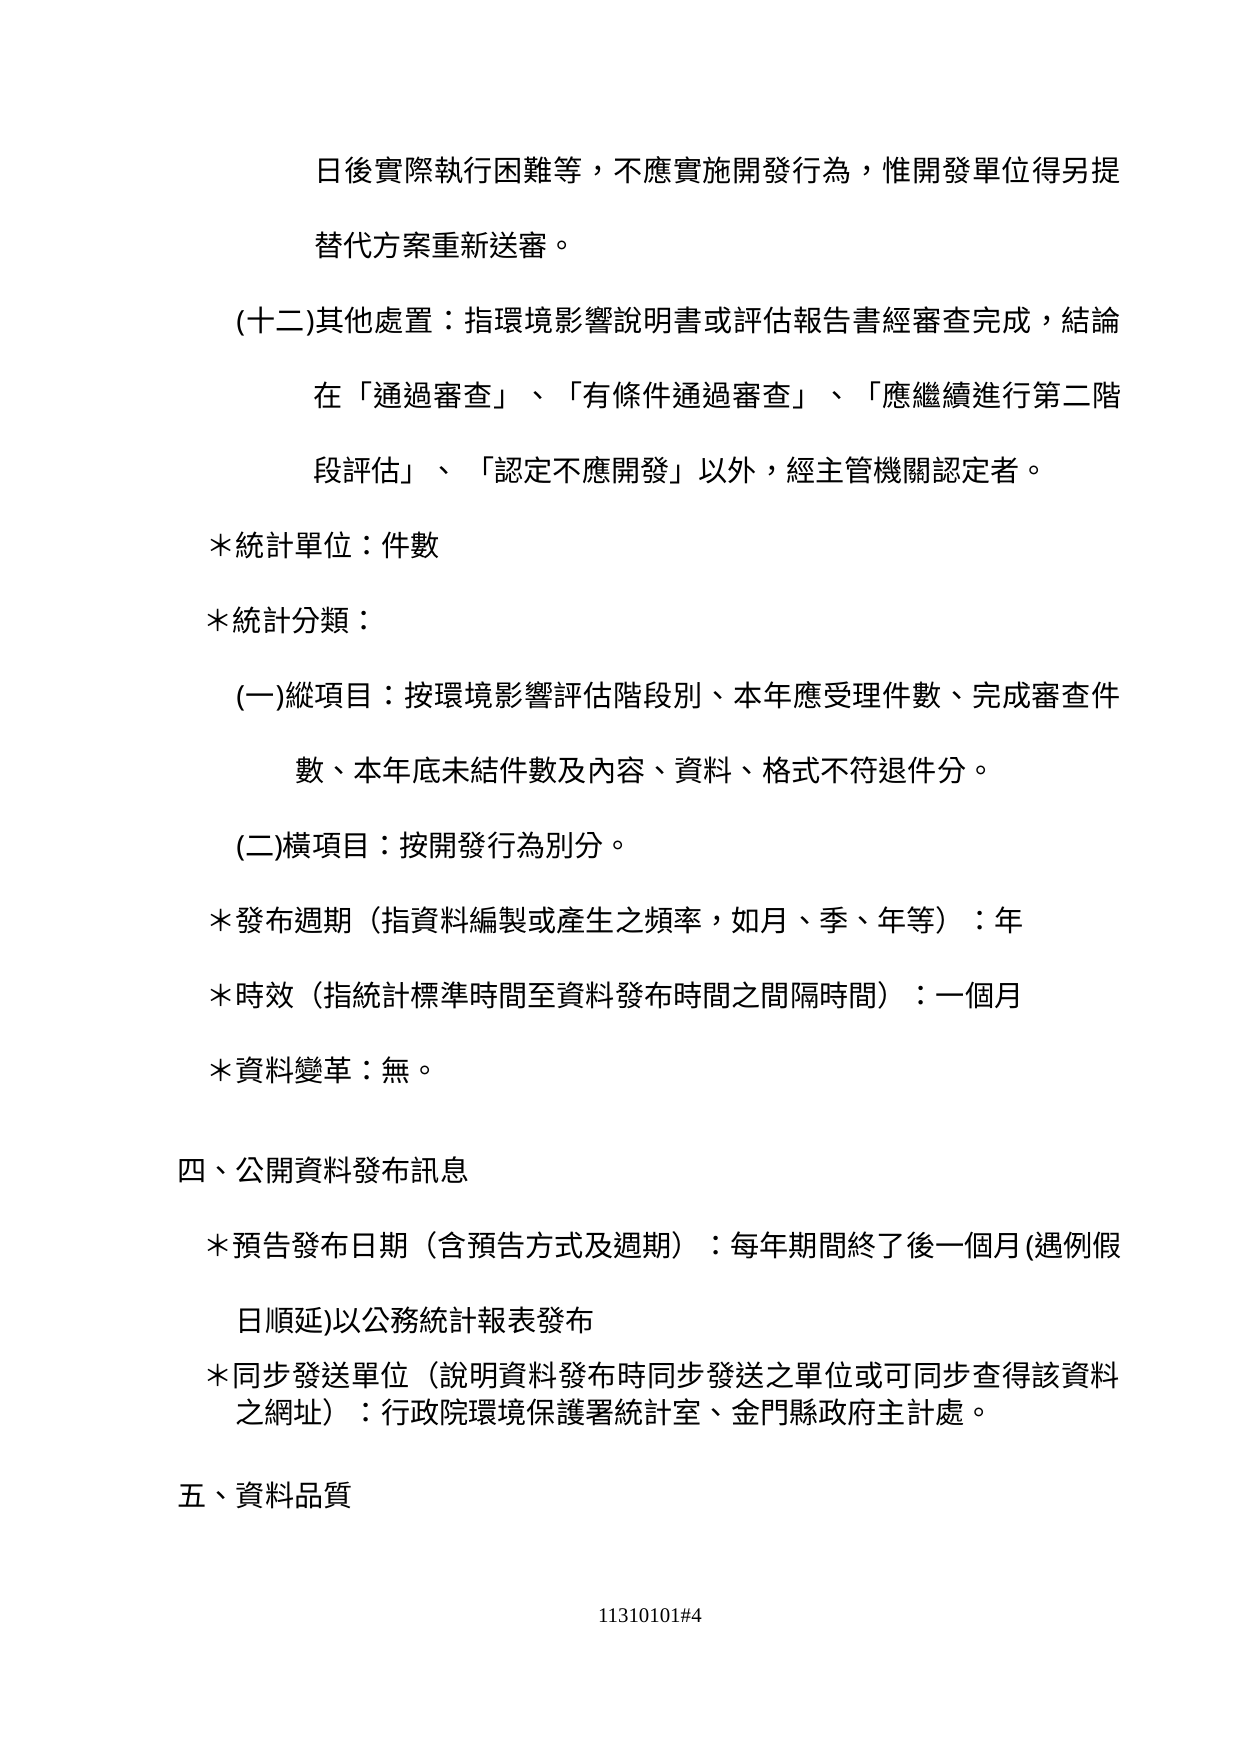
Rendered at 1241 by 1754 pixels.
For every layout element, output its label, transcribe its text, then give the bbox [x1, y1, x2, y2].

text ＊預告發布日期（含預告方式及週期）：每年期間終了後一個月(遇例假日順延)以公務統計報表發布 [203, 1206, 1122, 1356]
text (一)縱項目：按環境影響評估階段別、本年應受理件數、完成審查件數、本年底未結件數及內容、資料、格式不符退件分。 [236, 656, 1122, 806]
text ＊時效（指統計標準時間至資料發布時間之間隔時間）：一個月 [177, 956, 1122, 1031]
text (二)橫項目：按開發行為別分。 [236, 806, 1122, 881]
text ＊統計分類： [203, 581, 1122, 656]
text 四、公開資料發布訊息 [177, 1131, 1122, 1206]
text 五、資料品質 [177, 1456, 1122, 1531]
text ＊統計單位：件數 [177, 506, 1122, 581]
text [236, 131, 1122, 281]
text (十二)其他處置：指環境影響說明書或評估報告書經審查完成，結論在「通過審查」、「有條件通過審查」、「應繼續進行第二階段評估」、 「認定不應開發」以外，經主管機關認定者。 [236, 281, 1122, 506]
text ＊發布週期（指資料編製或產生之頻率，如月、季、年等）：年 [177, 881, 1122, 956]
text ＊資料變革：無。 [177, 1031, 1122, 1106]
text ＊同步發送單位（說明資料發布時同步發送之單位或可同步查得該資料 之網址）：行政院環境保護署統計室、金門縣政府主計處。 [203, 1356, 1122, 1431]
